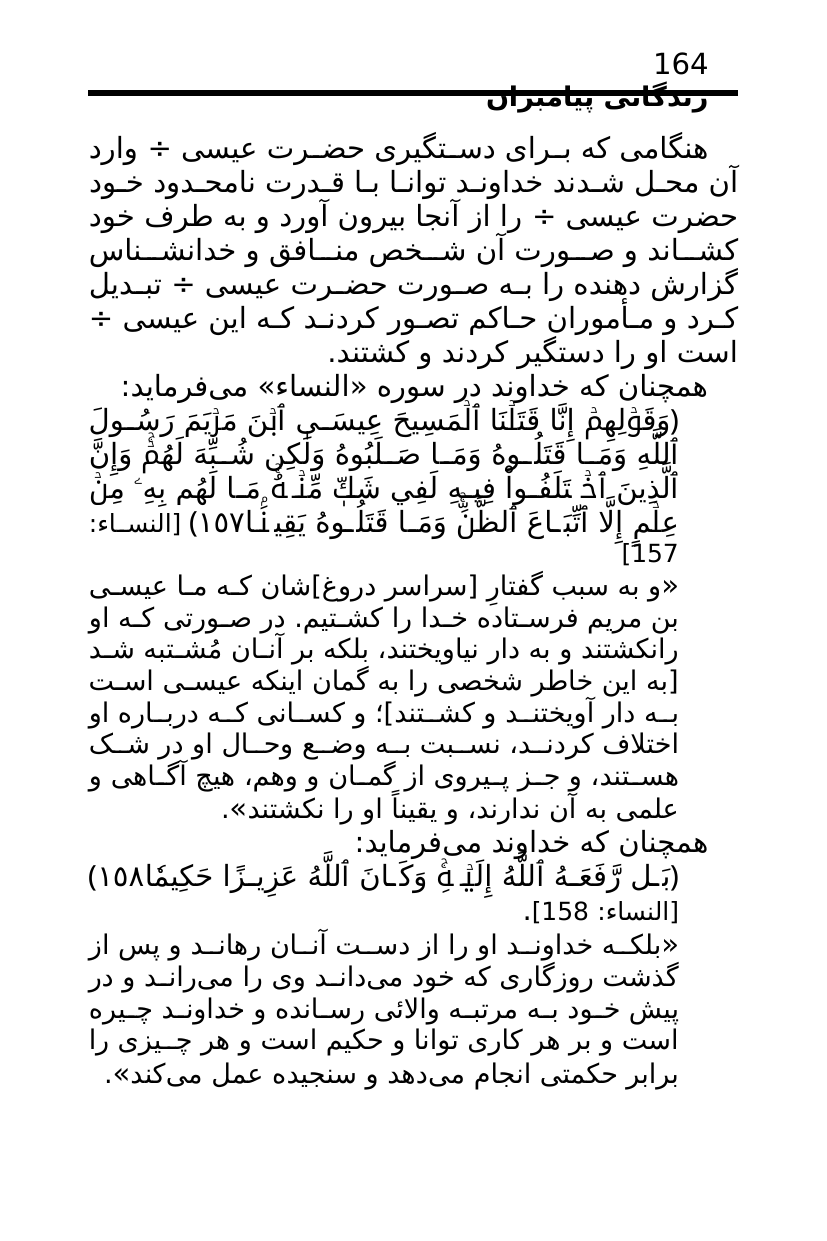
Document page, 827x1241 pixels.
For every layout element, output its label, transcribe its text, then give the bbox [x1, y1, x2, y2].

text ﴿وَقَوۡلِهِمۡ إِنَّا قَتَلۡنَا ٱلۡمَسِيحَ عِيسَى ٱبۡنَ مَرۡيَمَ رَسُولَ ٱللَّهِ وَمَا قَتَلُوهُ وَمَا صَلَبُوهُ وَلَٰكِن شُبِّهَ لَهُمۡۚ وَإِنَّ ٱلَّذِينَ ٱخۡتَلَفُواْ فِيهِ لَفِي شَكّٖ مِّنۡهُۚ مَا لَهُم بِهِۦ مِنۡ عِلۡمٍ إِلَّا ٱتِّبَاعَ ٱلظَّنِّۚ وَمَا قَتَلُوهُ يَقِينَۢا١٥٧﴾ [النساء: 157] [89, 403, 679, 568]
text هنگامی که برای دستگیری حضرت عیسی ÷ وارد آن محل شدند خداوند توانا با قدرت نامحدود خود حضرت عیسی ÷ را از آنجا بیرون آورد و به طرف خود کشاند و صورت آن شخص منافق و خدانشناس گزارش دهنده را به صورت حضرت عیسی ÷ تبدیل کرد و مأموران حاکم تصور کردند که این عیسی ÷ است او را دستگیر کردند و کشتند. [89, 132, 738, 369]
text ﴿بَل رَّفَعَهُ ٱللَّهُ إِلَيۡهِۚ وَكَانَ ٱللَّهُ عَزِيزًا حَكِيمٗا١٥٨﴾ [النساء: 158]. [89, 859, 679, 927]
text «بلکه خداوند او را از دست آنان رهاند و پس از گذشت روزگاری که خود می‌داند وی را می‌راند و در پیش خود به مرتبه والائی رسانده و خداوند چیره است و بر هر کاری توانا و حکیم است و هر چیزی را برابر حکمتی انجام می‌دهد و سنجیده عمل می‌کند». [89, 927, 679, 1090]
text «و به سبب گفتارِ [سراسر دروغ]‌شان که ما عیسی بن مریم فرستاده خدا را کشتیم. در صورتی که او رانکشتند و به دار نیاویختند، بلکه بر آنان مُشتبه شد [به این خاطر شخصی را به گمان اینکه عیسی است به دار آویختند و کشتند]؛ و کسانی که درباره او اختلاف کردند، نسبت به وضع وحال او در شک هستند، و جز پیروی از گمان و وهم، هیچ آگاهی و علمی به آن ندارند، و یقیناً او را نکشتند». [89, 568, 679, 826]
text همچنان که خداوند می‌فرماید: [89, 826, 738, 859]
text همچنان که خداوند در سوره «النساء» می‌فرماید: [89, 369, 738, 403]
